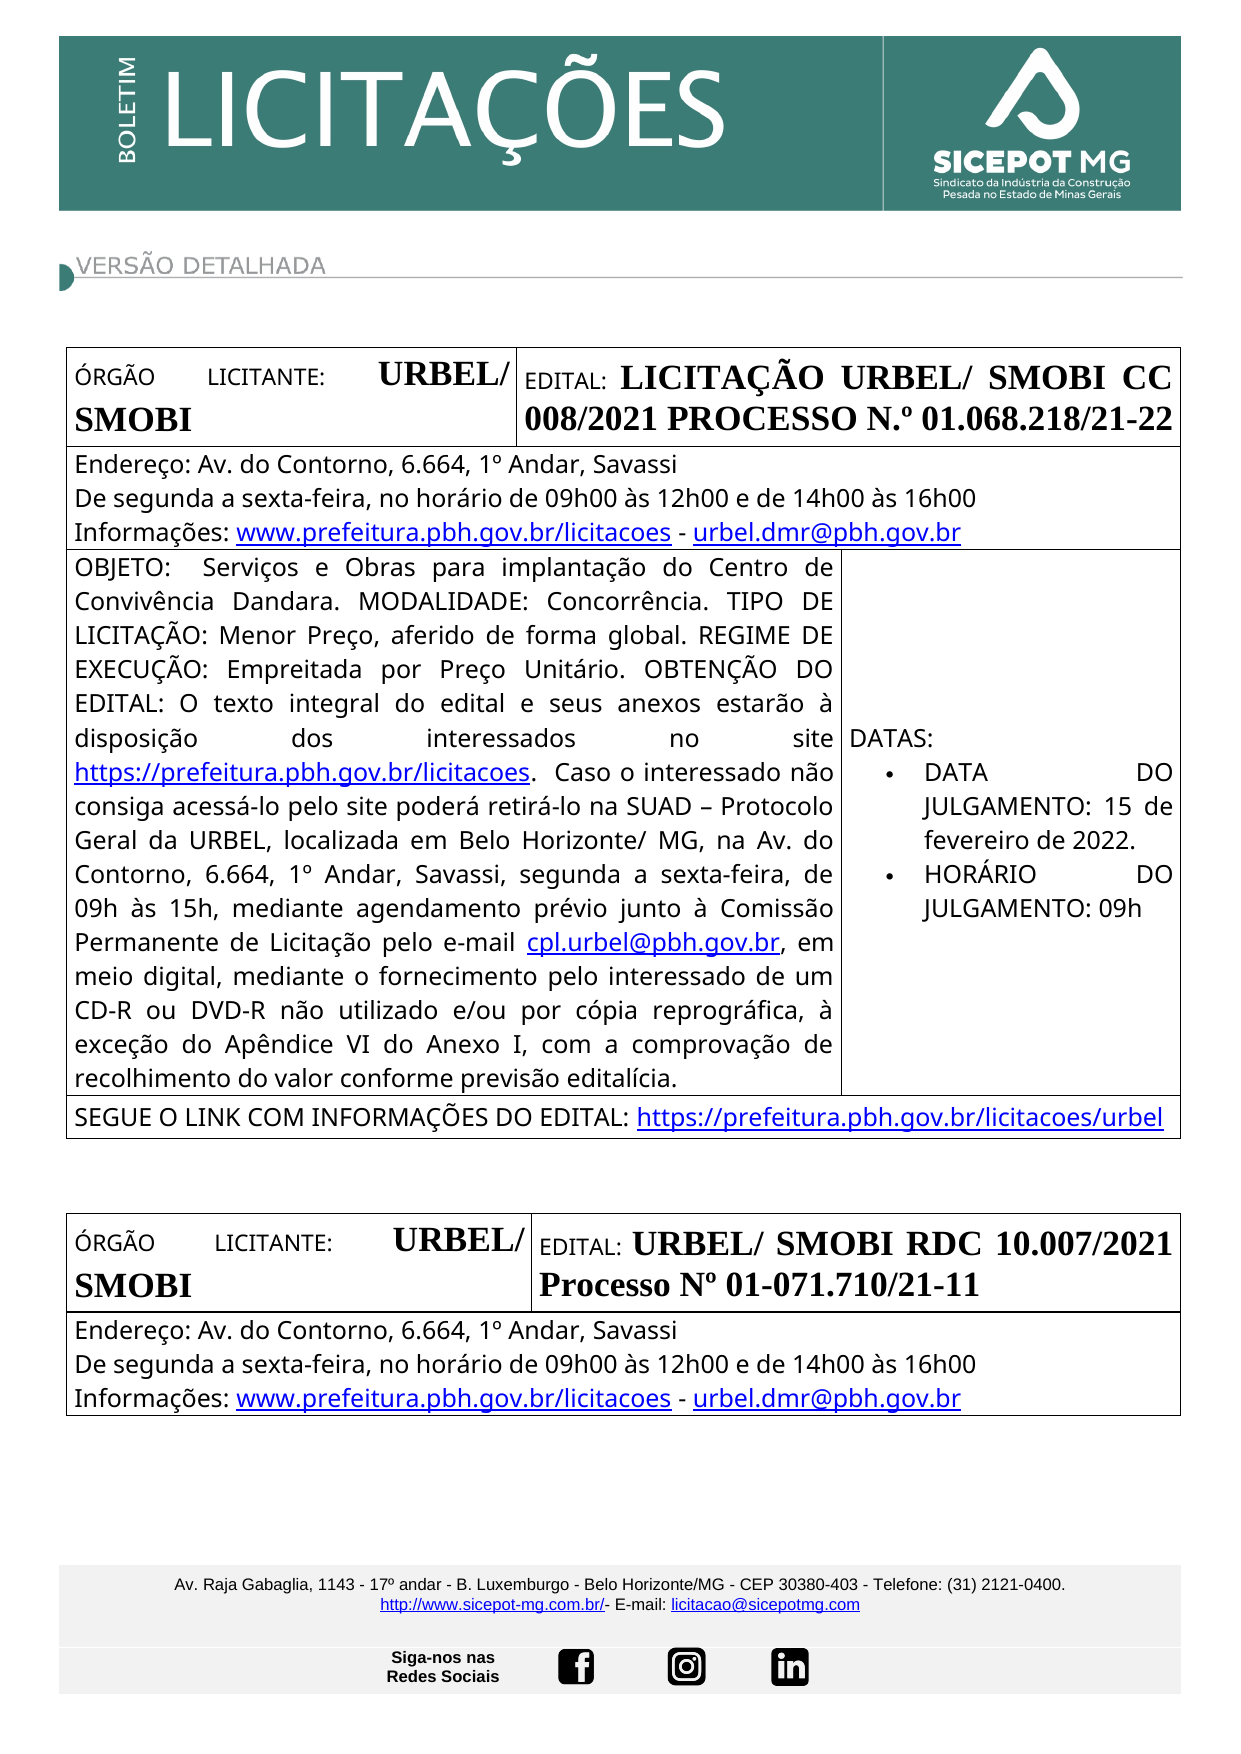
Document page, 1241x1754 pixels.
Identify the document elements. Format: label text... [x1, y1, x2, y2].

table_header EDITAL: LICITAÇÃO URBEL/ SMOBI CC 008/2021 PROCESSO N.º 01.068.218/21-22 [517, 348, 1180, 446]
table_cell DATAS: DATA DO JULGAMENTO: 15 de fevereiro de 2022. HORÁRIO DO JULGAMENTO: 09h [842, 550, 1180, 1095]
picture [771, 1648, 809, 1686]
table_cell SEGUE O LINK COM INFORMAÇÕES DO EDITAL: https://prefeitura.pbh.gov.br/licitacoes/urbel [67, 1096, 1180, 1138]
table_header ÓRGÃO LICITANTE: URBEL/ SMOBI [67, 1214, 531, 1311]
picture [59, 36, 1181, 211]
table_header EDITAL: URBEL/ SMOBI RDC 10.007/2021 Processo Nº 01-071.710/21-11 [532, 1214, 1180, 1311]
table_cell OBJETO: Serviços e Obras para implantação do Centro de Convivência Dandara. MODALIDADE: Concorrência. TIPO DE LICITAÇÃO: Menor Preço, aferido de forma global. REGIME DE EXECUÇÃO: Empreitada por Preço Unitário. OBTENÇÃO DO EDITAL: O texto integral do edital e seus anexos estarão à disposição dos interessados no site https://prefeitura.pbh.gov.br/licitacoes. Caso o interessado não consiga acessá-lo pelo site poderá retirá-lo na SUAD – Protocolo Geral da URBEL, localizada em Belo Horizonte/ MG, na Av. do Contorno, 6.664, 1º Andar, Savassi, segunda a sexta-feira, de 09h às 15h, mediante agendamento prévio junto à Comissão Permanente de Licitação pelo e-mail cpl.urbel@pbh.gov.br, em meio digital, mediante o fornecimento pelo interessado de um CD-R ou DVD-R não utilizado e/ou por cópia reprográfica, à exceção do Apêndice VI do Anexo I, com a comprovação de recolhimento do valor conforme previsão editalícia. [67, 550, 841, 1095]
picture [59, 251, 1183, 291]
picture [557, 1648, 594, 1685]
picture [667, 1647, 706, 1686]
table_cell Endereço: Av. do Contorno, 6.664, 1º Andar, Savassi De segunda a sexta-feira, no horário de 09h00 às 12h00 e de 14h00 às 16h00 Informações: www.prefeitura.pbh.gov.br/licitacoes - urbel.dmr@pbh.gov.br [67, 1313, 1180, 1415]
table_header ÓRGÃO LICITANTE: URBEL/ SMOBI [67, 348, 516, 446]
table_cell Endereço: Av. do Contorno, 6.664, 1º Andar, Savassi De segunda a sexta-feira, no horário de 09h00 às 12h00 e de 14h00 às 16h00 Informações: www.prefeitura.pbh.gov.br/licitacoes - urbel.dmr@pbh.gov.br [67, 447, 1180, 549]
